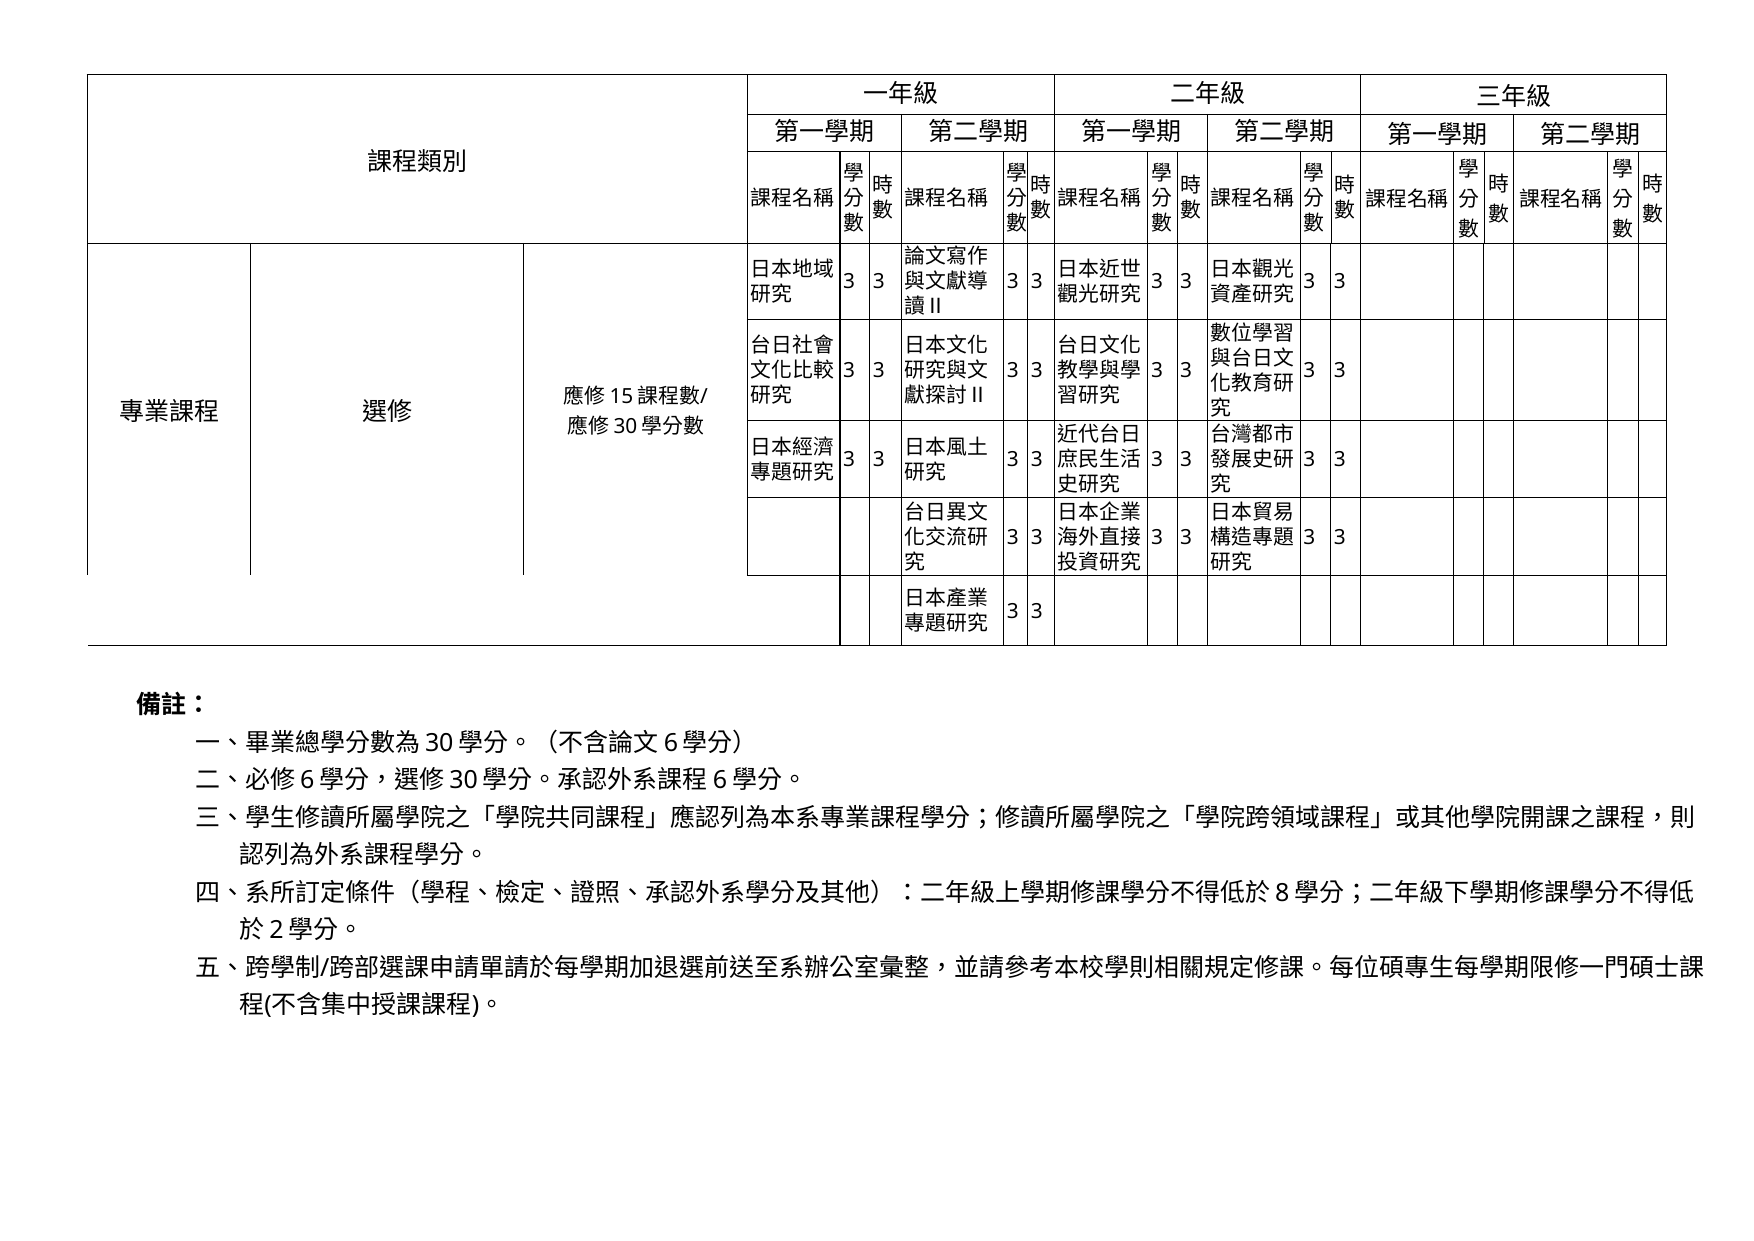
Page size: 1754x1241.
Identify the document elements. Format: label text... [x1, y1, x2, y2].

table_cell [1484, 576, 1513, 645]
table_cell 論文寫作與文獻導讀Ⅱ [902, 244, 1003, 319]
table_cell [1608, 576, 1638, 645]
table_cell [1148, 576, 1177, 645]
table_cell 3 [1301, 320, 1330, 420]
table_cell 數位學習與台日文化教育研究 [1208, 320, 1300, 420]
table_cell 3 [1178, 320, 1207, 420]
table_cell 3 [1331, 244, 1360, 319]
table_cell 學分數 [1301, 152, 1331, 243]
table_cell [87, 645, 747, 683]
table_cell 3 [1148, 498, 1177, 575]
table_cell 3 [1178, 244, 1207, 319]
table_cell [1608, 421, 1638, 497]
table_cell [1639, 320, 1666, 420]
text 二、必修6學分，選修30學分。承認外系課程6學分。 [195, 758, 1707, 796]
table_cell 3 [870, 244, 901, 319]
table_cell 3 [1301, 498, 1330, 575]
table_cell [1361, 576, 1453, 645]
table_cell 3 [1178, 421, 1207, 497]
table_cell 3 [841, 421, 869, 497]
table_cell [1454, 244, 1483, 319]
table_cell [1361, 320, 1453, 420]
table_cell [1484, 498, 1513, 575]
table_cell 3 [1148, 320, 1177, 420]
table_cell 3 [841, 320, 869, 420]
table_cell [1514, 498, 1607, 575]
table_cell 課程名稱 [1361, 152, 1453, 243]
table_cell [1454, 576, 1483, 645]
table_cell [1608, 244, 1638, 319]
table_cell 近代台日庶民生活史研究 [1055, 421, 1147, 497]
table_cell [748, 576, 839, 645]
text 一、畢業總學分數為30學分。（不含論文6學分） [195, 721, 1707, 758]
table_cell [1639, 421, 1666, 497]
table_cell 第一學期 [1055, 115, 1207, 151]
table_cell 台日異文化交流研究 [902, 498, 1003, 575]
table_cell 3 [1301, 421, 1330, 497]
table_cell 日本地域研究 [748, 244, 839, 319]
table_cell [1514, 244, 1607, 319]
table_cell 3 [1004, 244, 1027, 319]
table_cell 3 [1004, 576, 1027, 645]
table_cell 台灣都市發展史研究 [1208, 421, 1300, 497]
table_cell 3 [1028, 421, 1054, 497]
table_cell [841, 576, 869, 645]
table_cell 學分數 [841, 152, 869, 243]
text 三、學生修讀所屬學院之「學院共同課程」應認列為本系專業課程學分；修讀所屬學院之「學院跨領域課程」或其他學院開課之課程，則認列為外系課程學分。 [195, 796, 1707, 871]
table_cell [1454, 498, 1483, 575]
table_cell 日本產業專題研究 [902, 576, 1003, 645]
table_cell 3 [1028, 576, 1054, 645]
table_cell 第二學期 [1208, 115, 1360, 151]
table_cell 時數 [1332, 152, 1360, 243]
table_cell [1055, 576, 1147, 645]
table_cell [1514, 576, 1607, 645]
table_cell 時數 [1178, 152, 1207, 243]
table_cell 時數 [1639, 152, 1666, 243]
text 五、跨學制/跨部選課申請單請於每學期加退選前送至系辦公室彙整，並請參考本校學則相關規定修課。每位碩專生每學期限修一門碩士課程(不含集中授課課程)。 [195, 946, 1707, 1021]
table_cell 課程名稱 [1208, 152, 1300, 243]
table_cell [1361, 498, 1453, 575]
table_cell 三年級 [1361, 75, 1666, 114]
table_cell 台日文化教學與學習研究 [1055, 320, 1147, 420]
table_cell 課程名稱 [1514, 152, 1607, 243]
table_cell 3 [1301, 244, 1330, 319]
table_cell [1331, 576, 1360, 645]
table_cell 日本文化研究與文獻探討Ⅱ [902, 320, 1003, 420]
table_cell [1178, 576, 1207, 645]
table_cell [748, 498, 839, 575]
table_cell 時數 [1028, 152, 1054, 243]
table_cell 第一學期 [1361, 115, 1513, 151]
table_cell 專業課程 [88, 244, 250, 575]
table_cell 3 [870, 320, 901, 420]
table_cell [1484, 320, 1513, 420]
table_cell 日本經濟專題研究 [748, 421, 839, 497]
table_cell 時數 [1485, 152, 1513, 243]
table_cell [870, 498, 901, 575]
table_cell 3 [1178, 498, 1207, 575]
table_cell 3 [870, 421, 901, 497]
table_cell 3 [1004, 320, 1027, 420]
table_cell [1639, 498, 1666, 575]
table_cell 3 [1028, 498, 1054, 575]
table_cell 第一學期 [748, 115, 901, 151]
table_cell [1608, 498, 1638, 575]
table_cell [1514, 320, 1607, 420]
table_cell 3 [841, 244, 869, 319]
table_cell 3 [1331, 421, 1360, 497]
table_cell 課程名稱 [748, 152, 839, 243]
table_cell [1208, 576, 1300, 645]
table_cell 課程名稱 [1055, 152, 1147, 243]
table_cell 二年級 [1055, 75, 1360, 114]
table_cell 課程名稱 [902, 152, 1003, 243]
table_cell 日本觀光資產研究 [1208, 244, 1300, 319]
table_cell [1454, 421, 1483, 497]
table_cell 3 [1004, 498, 1027, 575]
table_cell 學分數 [1148, 152, 1177, 243]
table_cell [841, 498, 869, 575]
table_cell 一年級 [748, 75, 1054, 114]
table_cell 時數 [870, 152, 901, 243]
table_cell 學分數 [1608, 152, 1638, 243]
table_cell [1639, 576, 1666, 645]
table_cell [1361, 244, 1453, 319]
table_cell 學分數 [1454, 152, 1484, 243]
table_cell 日本貿易構造專題研究 [1208, 498, 1300, 575]
table_cell [1514, 421, 1607, 497]
table_cell [1484, 421, 1513, 497]
table_cell 第二學期 [902, 115, 1054, 151]
table_cell 3 [1004, 421, 1027, 497]
text 四、系所訂定條件（學程、檢定、證照、承認外系學分及其他）：二年級上學期修課學分不得低於8學分；二年級下學期修課學分不得低於2學分。 [195, 871, 1707, 946]
table_cell 3 [1148, 421, 1177, 497]
table_cell 學分數 [1004, 152, 1027, 243]
table_cell [1454, 320, 1483, 420]
table_cell [870, 576, 901, 645]
text 備註： [136, 683, 1707, 721]
table_cell 日本企業海外直接投資研究 [1055, 498, 1147, 575]
table_cell 3 [1028, 244, 1054, 319]
table_cell 課程類別 [88, 75, 747, 243]
table_cell [1301, 576, 1330, 645]
table_cell 第二學期 [1514, 115, 1666, 151]
table_cell [1608, 320, 1638, 420]
table_cell 日本風土研究 [902, 421, 1003, 497]
table_cell 3 [1028, 320, 1054, 420]
table_cell 選修 [251, 244, 523, 575]
table_cell 3 [1331, 320, 1360, 420]
table_cell 應修15課程數/ 應修30學分數 [524, 244, 747, 575]
table_cell [1361, 421, 1453, 497]
table_cell [1639, 244, 1666, 319]
table_cell 日本近世觀光研究 [1055, 244, 1147, 319]
table_cell 3 [1148, 244, 1177, 319]
table_cell 3 [1331, 498, 1360, 575]
table_cell 台日社會文化比較研究 [748, 320, 839, 420]
table_cell [1484, 244, 1513, 319]
